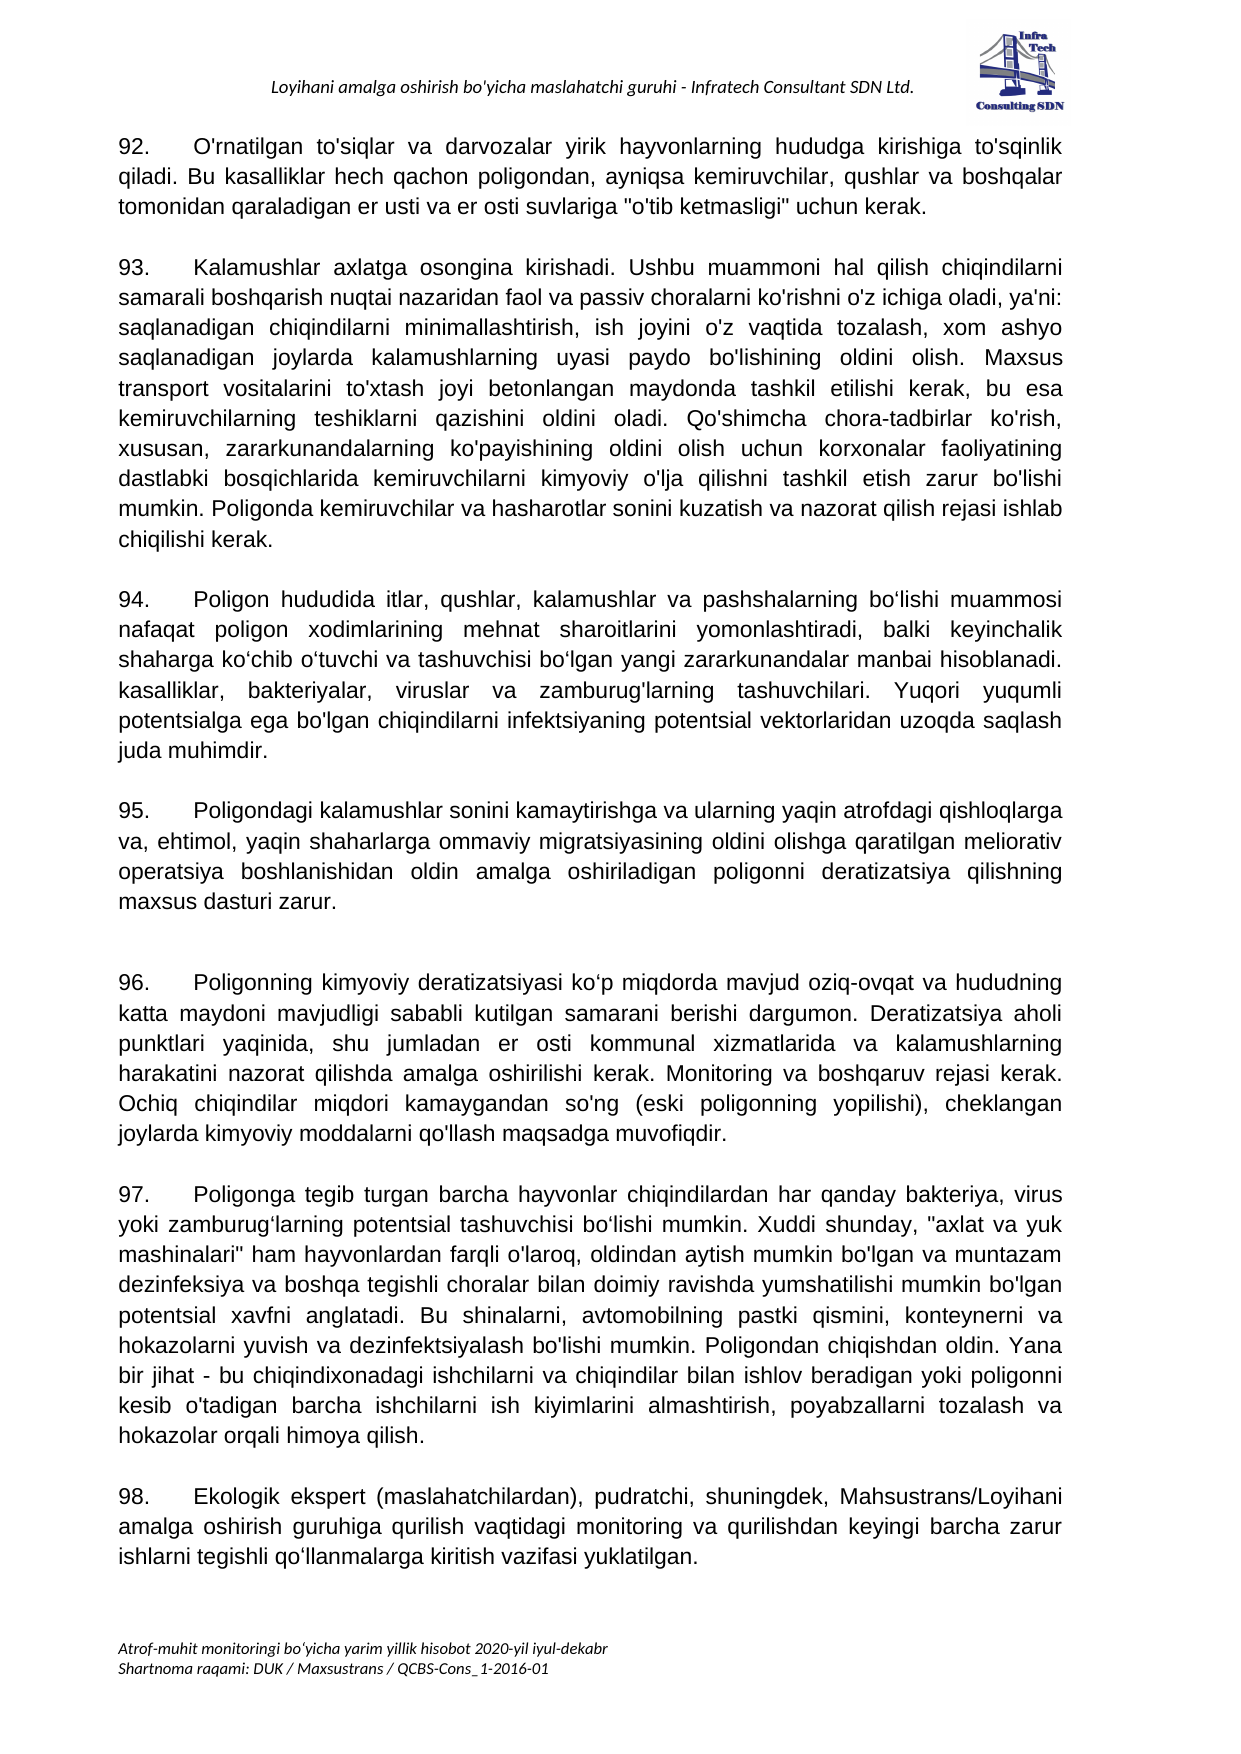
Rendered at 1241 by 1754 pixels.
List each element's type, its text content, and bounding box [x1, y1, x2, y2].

list Poligonning kimyoviy deratizatsiyasi ko‘p miqdorda mavjud oziq-ovqat va hududning katta maydoni mavjudligi sababli kutilgan samarani berishi dargumon. Deratizatsiya aholi punktlari yaqinida, shu jumladan er osti kommunal xizmatlarida va kalamushlarning harakatini nazorat qilishda amalga oshirilishi kerak. Monitoring va boshqaruv rejasi kerak. Ochiq chiqindilar miqdori kamaygandan so'ng (eski poligonning yopilishi), cheklangan joylarda kimyoviy moddalarni qo'llash maqsadga muvofiqdir. [118, 969, 1063, 1147]
list O'rnatilgan to'siqlar va darvozalar yirik hayvonlarning hududga kirishiga to'sqinlik qiladi. Bu kasalliklar hech qachon poligondan, ayniqsa kemiruvchilar, qushlar va boshqalar tomonidan qaraladigan er usti va er osti suvlariga "o'tib ketmasligi" uchun kerak. [118, 133, 1063, 220]
list Poligonga tegib turgan barcha hayvonlar chiqindilardan har qanday bakteriya, virus yoki zamburug‘larning potentsial tashuvchisi bo‘lishi mumkin. Xuddi shunday, "axlat va yuk mashinalari" ham hayvonlardan farqli o'laroq, oldindan aytish mumkin bo'lgan va muntazam dezinfeksiya va boshqa tegishli choralar bilan doimiy ravishda yumshatilishi mumkin bo'lgan potentsial xavfni anglatadi. Bu shinalarni, avtomobilning pastki qismini, konteynerni va hokazolarni yuvish va dezinfektsiyalash bo'lishi mumkin. Poligondan chiqishdan oldin. Yana bir jihat - bu chiqindixonadagi ishchilarni va chiqindilar bilan ishlov beradigan yoki poligonni kesib o'tadigan barcha ishchilarni ish kiyimlarini almashtirish, poyabzallarni tozalash va hokazolar orqali himoya qilish. [118, 1181, 1063, 1449]
list Poligon hududida itlar, qushlar, kalamushlar va pashshalarning bo‘lishi muammosi nafaqat poligon xodimlarining mehnat sharoitlarini yomonlashtiradi, balki keyinchalik shaharga ko‘chib o‘tuvchi va tashuvchisi bo‘lgan yangi zararkunandalar manbai hisoblanadi. kasalliklar, bakteriyalar, viruslar va zamburug'larning tashuvchilari. Yuqori yuqumli potentsialga ega bo'lgan chiqindilarni infektsiyaning potentsial vektorlaridan uzoqda saqlash juda muhimdir. [118, 586, 1063, 763]
list Poligondagi kalamushlar sonini kamaytirishga va ularning yaqin atrofdagi qishloqlarga va, ehtimol, yaqin shaharlarga ommaviy migratsiyasining oldini olishga qaratilgan meliorativ operatsiya boshlanishidan oldin amalga oshiriladigan poligonni deratizatsiya qilishning maxsus dasturi zarur. [118, 797, 1063, 914]
list Kalamushlar axlatga osongina kirishadi. Ushbu muammoni hal qilish chiqindilarni samarali boshqarish nuqtai nazaridan faol va passiv choralarni ko'rishni o'z ichiga oladi, ya'ni: saqlanadigan chiqindilarni minimallashtirish, ish joyini o'z vaqtida tozalash, xom ashyo saqlanadigan joylarda kalamushlarning uyasi paydo bo'lishining oldini olish. Maxsus transport vositalarini to'xtash joyi betonlangan maydonda tashkil etilishi kerak, bu esa kemiruvchilarning teshiklarni qazishini oldini oladi. Qo'shimcha chora-tadbirlar ko'rish, xususan, zararkunandalarning ko'payishining oldini olish uchun korxonalar faoliyatining dastlabki bosqichlarida kemiruvchilarni kimyoviy o'lja qilishni tashkil etish zarur bo'lishi mumkin. Poligonda kemiruvchilar va hasharotlar sonini kuzatish va nazorat qilish rejasi ishlab chiqilishi kerak. [118, 254, 1063, 552]
list Ekologik ekspert (maslahatchilardan), pudratchi, shuningdek, Mahsustrans/Loyihani amalga oshirish guruhiga qurilish vaqtidagi monitoring va qurilishdan keyingi barcha zarur ishlarni tegishli qoʻllanmalarga kiritish vazifasi yuklatilgan. [118, 1483, 1063, 1570]
picture [965, 19, 1072, 126]
